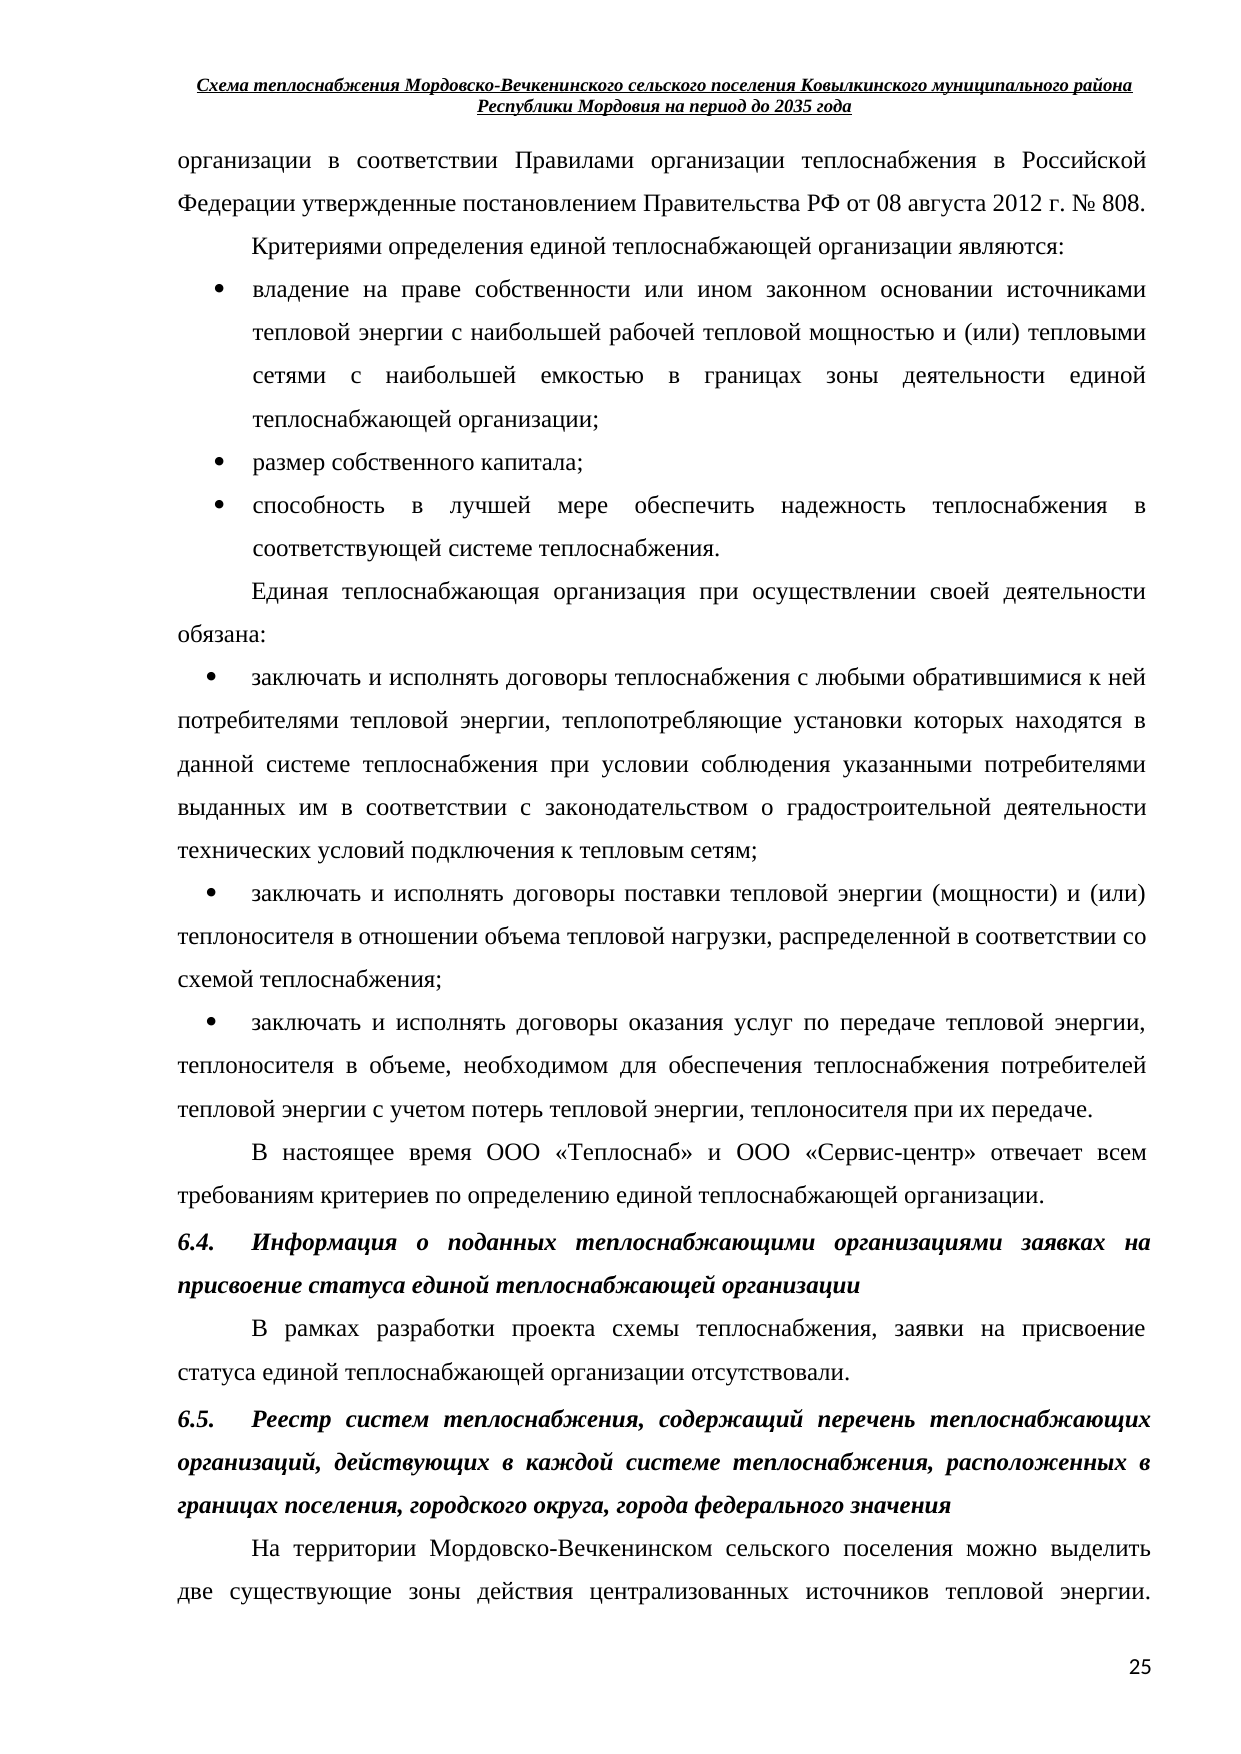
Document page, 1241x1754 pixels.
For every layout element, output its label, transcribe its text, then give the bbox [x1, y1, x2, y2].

subtitle 6.4. Информация о поданных теплоснабжающими организациями заявках на присвоение статуса единой теплоснабжающей организации [177, 1227, 1152, 1299]
list заключать и исполнять договоры теплоснабжения с любыми обратившимися к ней потребителями тепловой энергии, теплопотребляющие установки которых находятся в данной системе теплоснабжения при условии соблюдения указанными потребителями выданных им в соответствии с законодательством о градостроительной деятельности технических условий подключения к тепловым сетям; [177, 662, 1147, 864]
text Единая теплоснабжающая организация при осуществлении своей деятельности обязана: [177, 576, 1147, 648]
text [177, 145, 1147, 217]
list заключать и исполнять договоры поставки тепловой энергии (мощности) и (или) теплоносителя в отношении объема тепловой нагрузки, распределенной в соответствии со схемой теплоснабжения; [177, 878, 1147, 993]
list способность в лучшей мере обеспечить надежность теплоснабжения в соответствующей системе теплоснабжения. [215, 490, 1147, 562]
list заключать и исполнять договоры оказания услуг по передаче тепловой энергии, теплоносителя в объеме, необходимом для обеспечения теплоснабжения потребителей тепловой энергии с учетом потерь тепловой энергии, теплоносителя при их передаче. [177, 1007, 1147, 1122]
text В рамках разработки проекта схемы теплоснабжения, заявки на присвоение статуса единой теплоснабжающей организации отсутствовали. [177, 1313, 1147, 1385]
subtitle 6.5. Реестр систем теплоснабжения, содержащий перечень теплоснабжающих организаций, действующих в каждой системе теплоснабжения, расположенных в границах поселения, городского округа, города федерального значения [177, 1404, 1152, 1519]
list владение на праве собственности или ином законном основании источниками тепловой энергии с наибольшей рабочей тепловой мощностью и (или) тепловыми сетями с наибольшей емкостью в границах зоны деятельности единой теплоснабжающей организации; [215, 274, 1147, 432]
text Критериями определения единой теплоснабжающей организации являются: [177, 231, 1147, 260]
list размер собственного капитала; [215, 447, 1147, 476]
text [177, 1533, 1152, 1605]
text В настоящее время ООО «Теплоснаб» и ООО «Сервис-центр» отвечает всем требованиям критериев по определению единой теплоснабжающей организации. [177, 1137, 1147, 1209]
